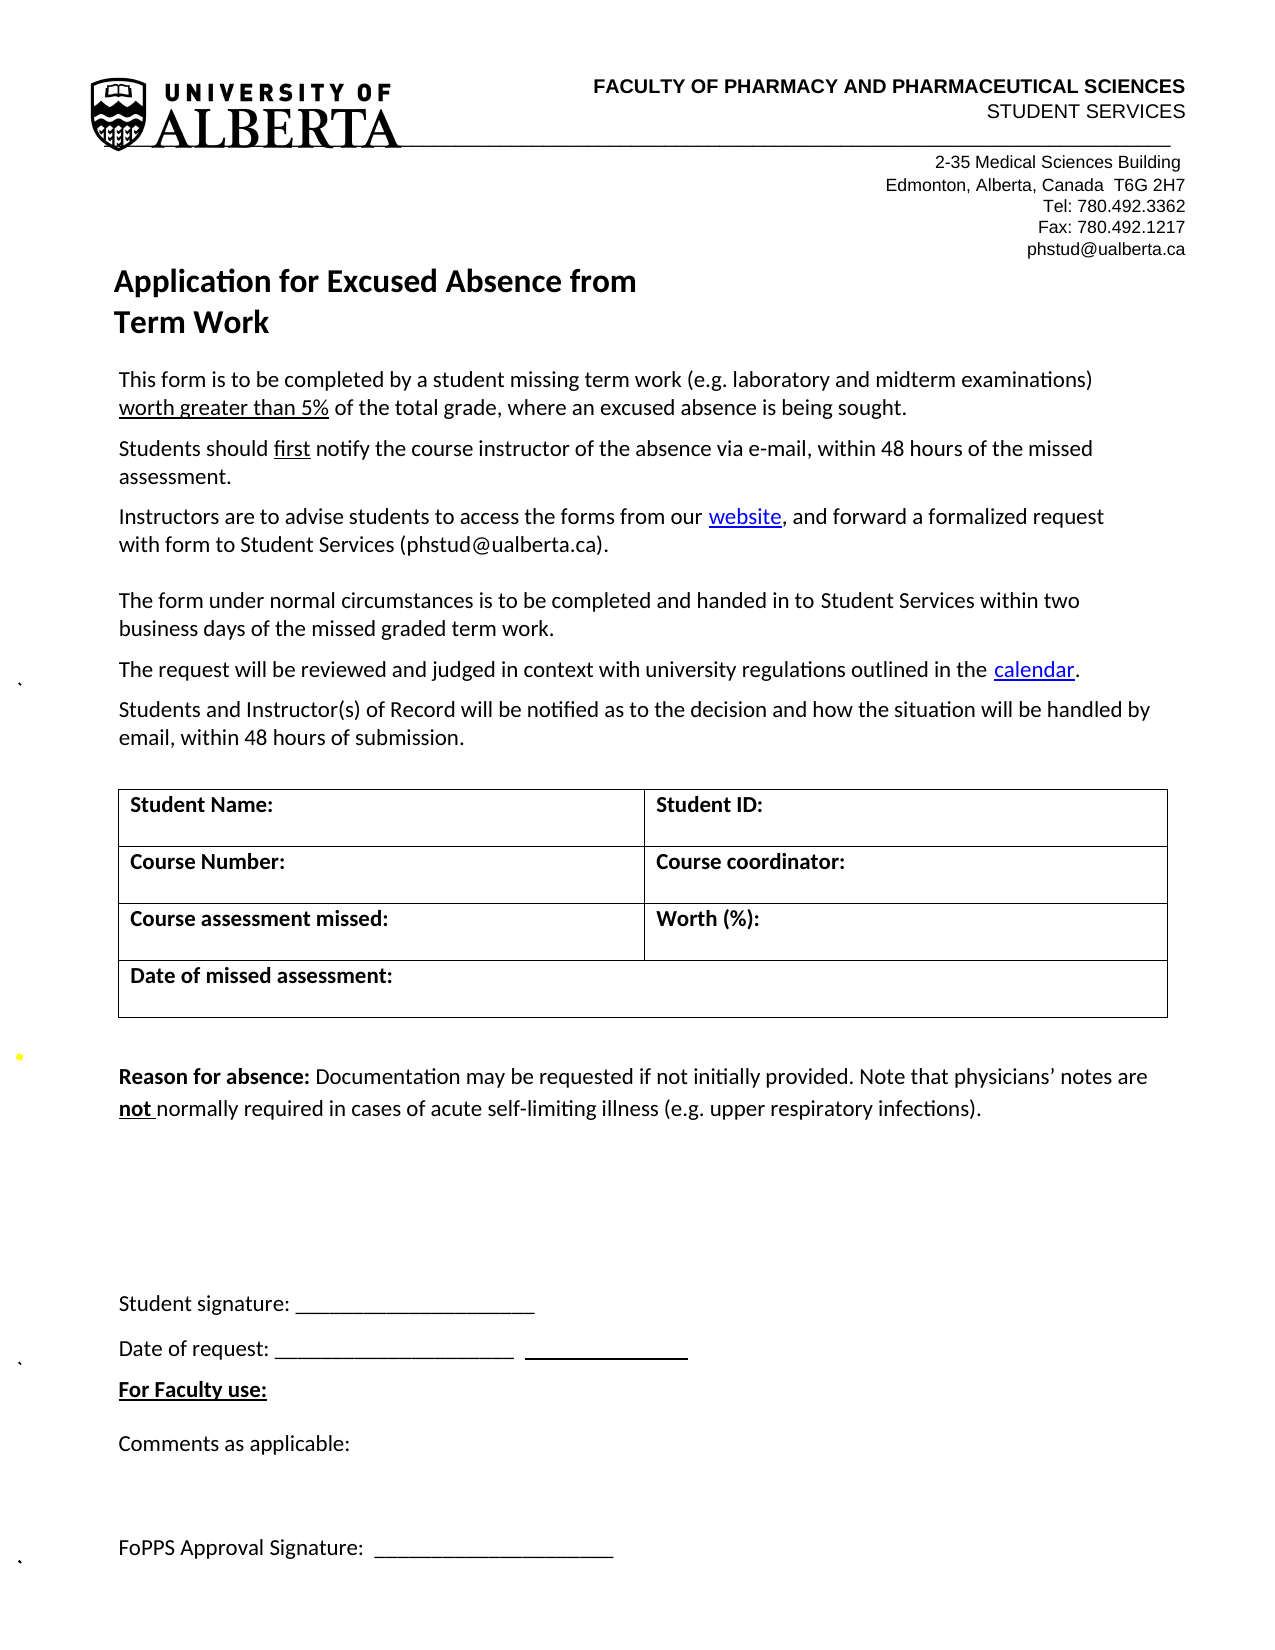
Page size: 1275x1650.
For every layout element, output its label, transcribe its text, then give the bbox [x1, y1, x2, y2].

table_cell Course Number: [119, 847, 644, 903]
text Instructors are to advise students to access the forms from our website, and forward a formalized request with form to Student Services (phstud@ualberta.ca). The form under normal circumstances is to be completed and handed in to Student Services within two business days of the missed graded term work. [118, 502, 1119, 642]
table_cell Date of missed assessment: [119, 961, 1167, 1017]
text Students and Instructor(s) of Record will be notified as to the decision and how the situation will be handled by email, within 48 hours of submission. [118, 695, 1185, 751]
text This form is to be completed by a student missing term work (e.g. laboratory and midterm examinations) worth greater than 5% of the total grade, where an excused absence is being sought. [118, 365, 1121, 421]
text Comments as applicable: [118, 1429, 1185, 1457]
table_header Student Name: [119, 790, 644, 846]
picture [87, 75, 405, 155]
text For Faculty use: [118, 1375, 1185, 1403]
text Students should first notify the course instructor of the absence via e-mail, within 48 hours of the missed assessment. [118, 434, 1119, 490]
text Date of request: _____________________ [118, 1334, 1185, 1362]
table_cell Course coordinator: [645, 847, 1167, 903]
text FoPPS Approval Signature: _____________________ [118, 1533, 1185, 1561]
table_cell Worth (%): [645, 904, 1167, 960]
text not normally required in cases of acute self-limiting illness (e.g. upper respiratory infections). [118, 1094, 1185, 1122]
text The request will be reviewed and judged in context with university regulations outlined in the calendar. [118, 655, 1145, 683]
subtitle Student signature: _____________________ [118, 1289, 1185, 1317]
table_header Student ID: [645, 790, 1167, 846]
subtitle Application for Excused Absence from Term Work [113, 260, 641, 342]
table_cell Course assessment missed: [119, 904, 644, 960]
text Reason for absence: Documentation may be requested if not initially provided. Note that physicians’ notes are [118, 1062, 1185, 1090]
